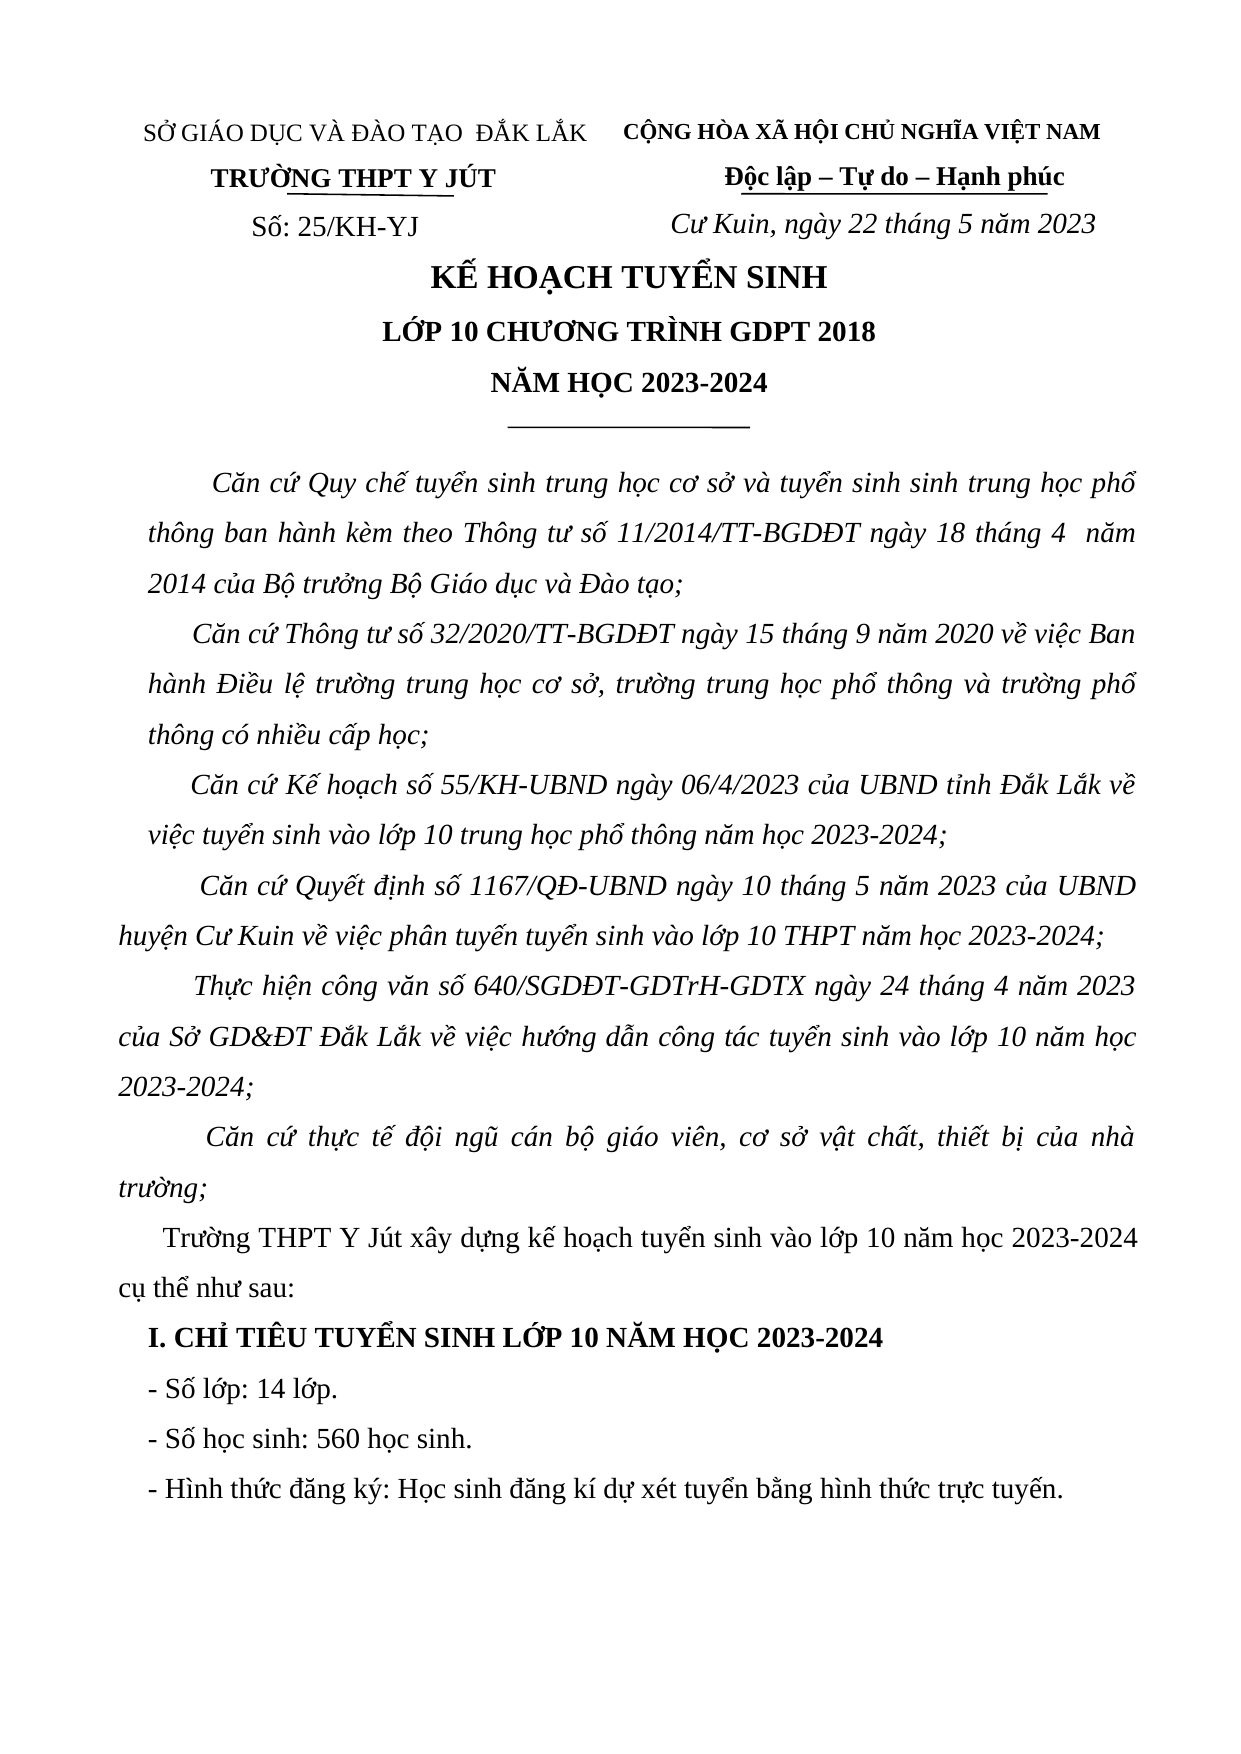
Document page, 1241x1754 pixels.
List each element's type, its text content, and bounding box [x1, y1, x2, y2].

table_header SỞ GIÁO DỤC VÀ ĐÀO TẠO ĐẮK LẮK TRƯỜNG THPT Y JÚT Số: 25/KH-YJ [118, 118, 598, 257]
text KẾ HOẠCH TUYỂN SINH [118, 257, 1140, 295]
text Căn cứ Thông tư số 32/2020/TT-BGDĐT ngày 15 tháng 9 năm 2020 về việc Ban hành Điều lệ trường trung học cơ sở, trường trung học phổ thông và trường phổ thông có nhiều cấp học; [148, 616, 1140, 750]
text Thực hiện công văn số 640/SGDĐT-GDTrH-GDTX ngày 24 tháng 4 năm 2023 của Sở GD&ĐT Đắk Lắk về việc hướng dẫn công tác tuyển sinh vào lớp 10 năm học 2023-2024; [118, 968, 1140, 1103]
text Căn cứ Quyết định số 1167/QĐ-UBND ngày 10 tháng 5 năm 2023 của UBND huyện Cư Kuin về việc phân tuyến tuyển sinh vào lớp 10 THPT năm học 2023-2024; [118, 868, 1140, 952]
text - Số học sinh: 560 học sinh. [148, 1421, 1140, 1455]
text Căn cứ Quy chế tuyển sinh trung học cơ sở và tuyển sinh sinh trung học phổ thông ban hành kèm theo Thông tư số 11/2014/TT-BGDĐT ngày 18 tháng 4 năm 2014 của Bộ trưởng Bộ Giáo dục và Đào tạo; [148, 465, 1140, 599]
text I. CHỈ TIÊU TUYỂN SINH LỚP 10 NĂM HỌC 2023-2024 [118, 1321, 1140, 1354]
text - Hình thức đăng ký: Học sinh đăng kí dự xét tuyển bằng hình thức trực tuyến. [148, 1472, 1140, 1505]
text LỚP 10 CHƯƠNG TRÌNH GDPT 2018 [118, 314, 1140, 348]
text Trường THPT Y Jút xây dựng kế hoạch tuyển sinh vào lớp 10 năm học 2023-2024 cụ thể như sau: [118, 1220, 1140, 1304]
table_header CỘNG HÒA XÃ HỘI CHỦ NGHĨA VIỆT NAM Độc lập – Tự do – Hạnh phúc Cư Kuin, ngày 22 tháng 5 năm 2023 [598, 118, 1137, 257]
text Căn cứ Kế hoạch số 55/KH-UBND ngày 06/4/2023 của UBND tỉnh Đắk Lắk về việc tuyển sinh vào lớp 10 trung học phổ thông năm học 2023-2024; [148, 767, 1140, 851]
text - Số lớp: 14 lớp. [148, 1371, 1140, 1404]
text NĂM HỌC 2023-2024 [118, 365, 1140, 398]
text Căn cứ thực tế đội ngũ cán bộ giáo viên, cơ sở vật chất, thiết bị của nhà trường; [118, 1119, 1140, 1203]
